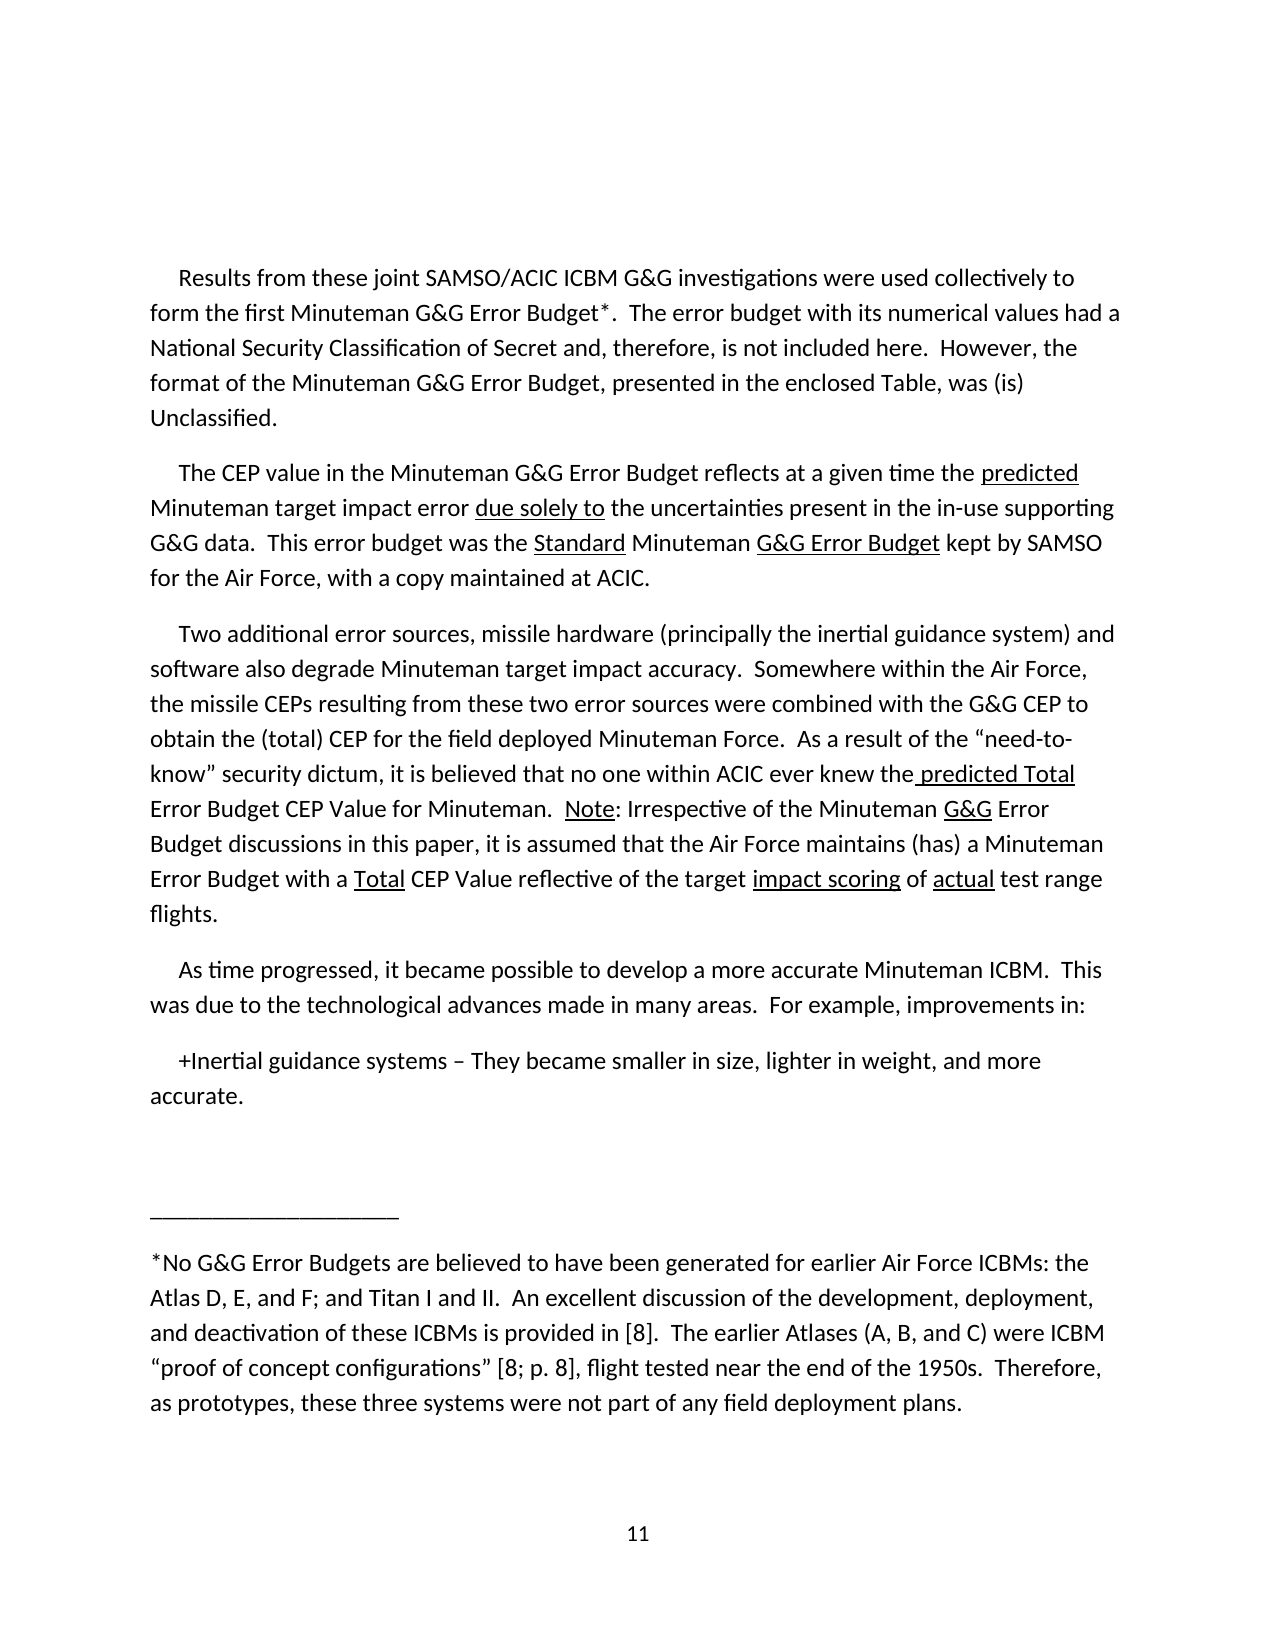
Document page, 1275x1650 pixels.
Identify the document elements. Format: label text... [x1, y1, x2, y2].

text *No G&G Error Budgets are believed to have been generated for earlier Air Force ICBMs: the Atlas D, E, and F; and Titan I and II. An excellent discussion of the development, deployment, and deactivation of these ICBMs is provided in [8]. The earlier Atlases (A, B, and C) were ICBM “proof of concept configurations” [8; p. 8], flight tested near the end of the 1950s. Therefore, as prototypes, these three systems were not part of any field deployment plans. [150, 1247, 1125, 1418]
text Two additional error sources, missile hardware (principally the inertial guidance system) and software also degrade Minuteman target impact accuracy. Somewhere within the Air Force, the missile CEPs resulting from these two error sources were combined with the G&G CEP to obtain the (total) CEP for the field deployed Minuteman Force. As a result of the “need-to-know” security dictum, it is believed that no one within ACIC ever knew the predicted Total Error Budget CEP Value for Minuteman. Note: Irrespective of the Minuteman G&G Error Budget discussions in this paper, it is assumed that the Air Force maintains (has) a Minuteman Error Budget with a Total CEP Value reflective of the target impact scoring of actual test range flights. [150, 618, 1125, 929]
text As time progressed, it became possible to develop a more accurate Minuteman ICBM. This was due to the technological advances made in many areas. For example, improvements in: [150, 954, 1125, 1020]
text +Inertial guidance systems – They became smaller in size, lighter in weight, and more accurate. [150, 1045, 1125, 1111]
text Results from these joint SAMSO/ACIC ICBM G&G investigations were used collectively to form the first Minuteman G&G Error Budget*. The error budget with its numerical values had a National Security Classification of Secret and, therefore, is not included here. However, the format of the Minuteman G&G Error Budget, presented in the enclosed Table, was (is) Unclassified. [150, 262, 1125, 432]
text The CEP value in the Minuteman G&G Error Budget reflects at a given time the predicted Minuteman target impact error due solely to the uncertainties present in the in-use supporting G&G data. This error budget was the Standard Minuteman G&G Error Budget kept by SAMSO for the Air Force, with a copy maintained at ACIC. [150, 457, 1125, 593]
text ____________________ [150, 1192, 1125, 1222]
